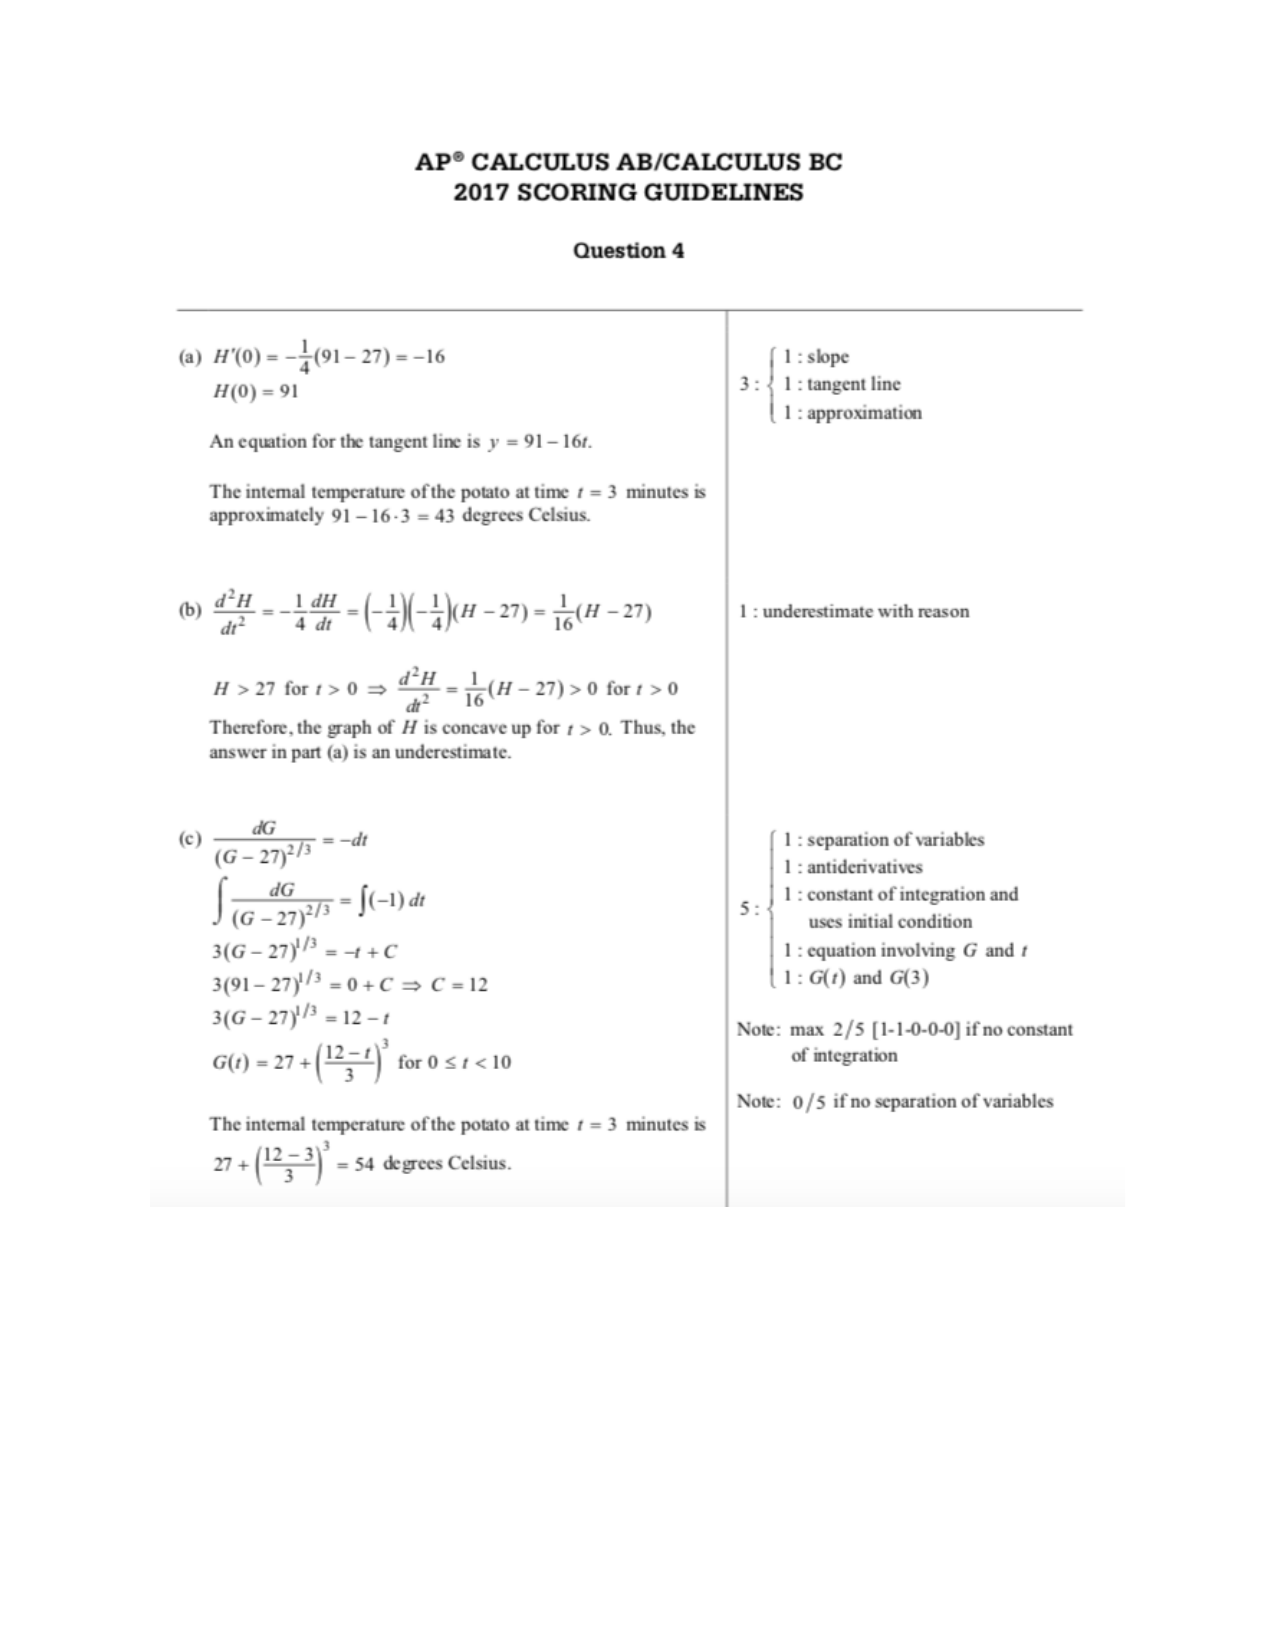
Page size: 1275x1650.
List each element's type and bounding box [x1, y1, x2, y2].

picture [150, 150, 1125, 1207]
